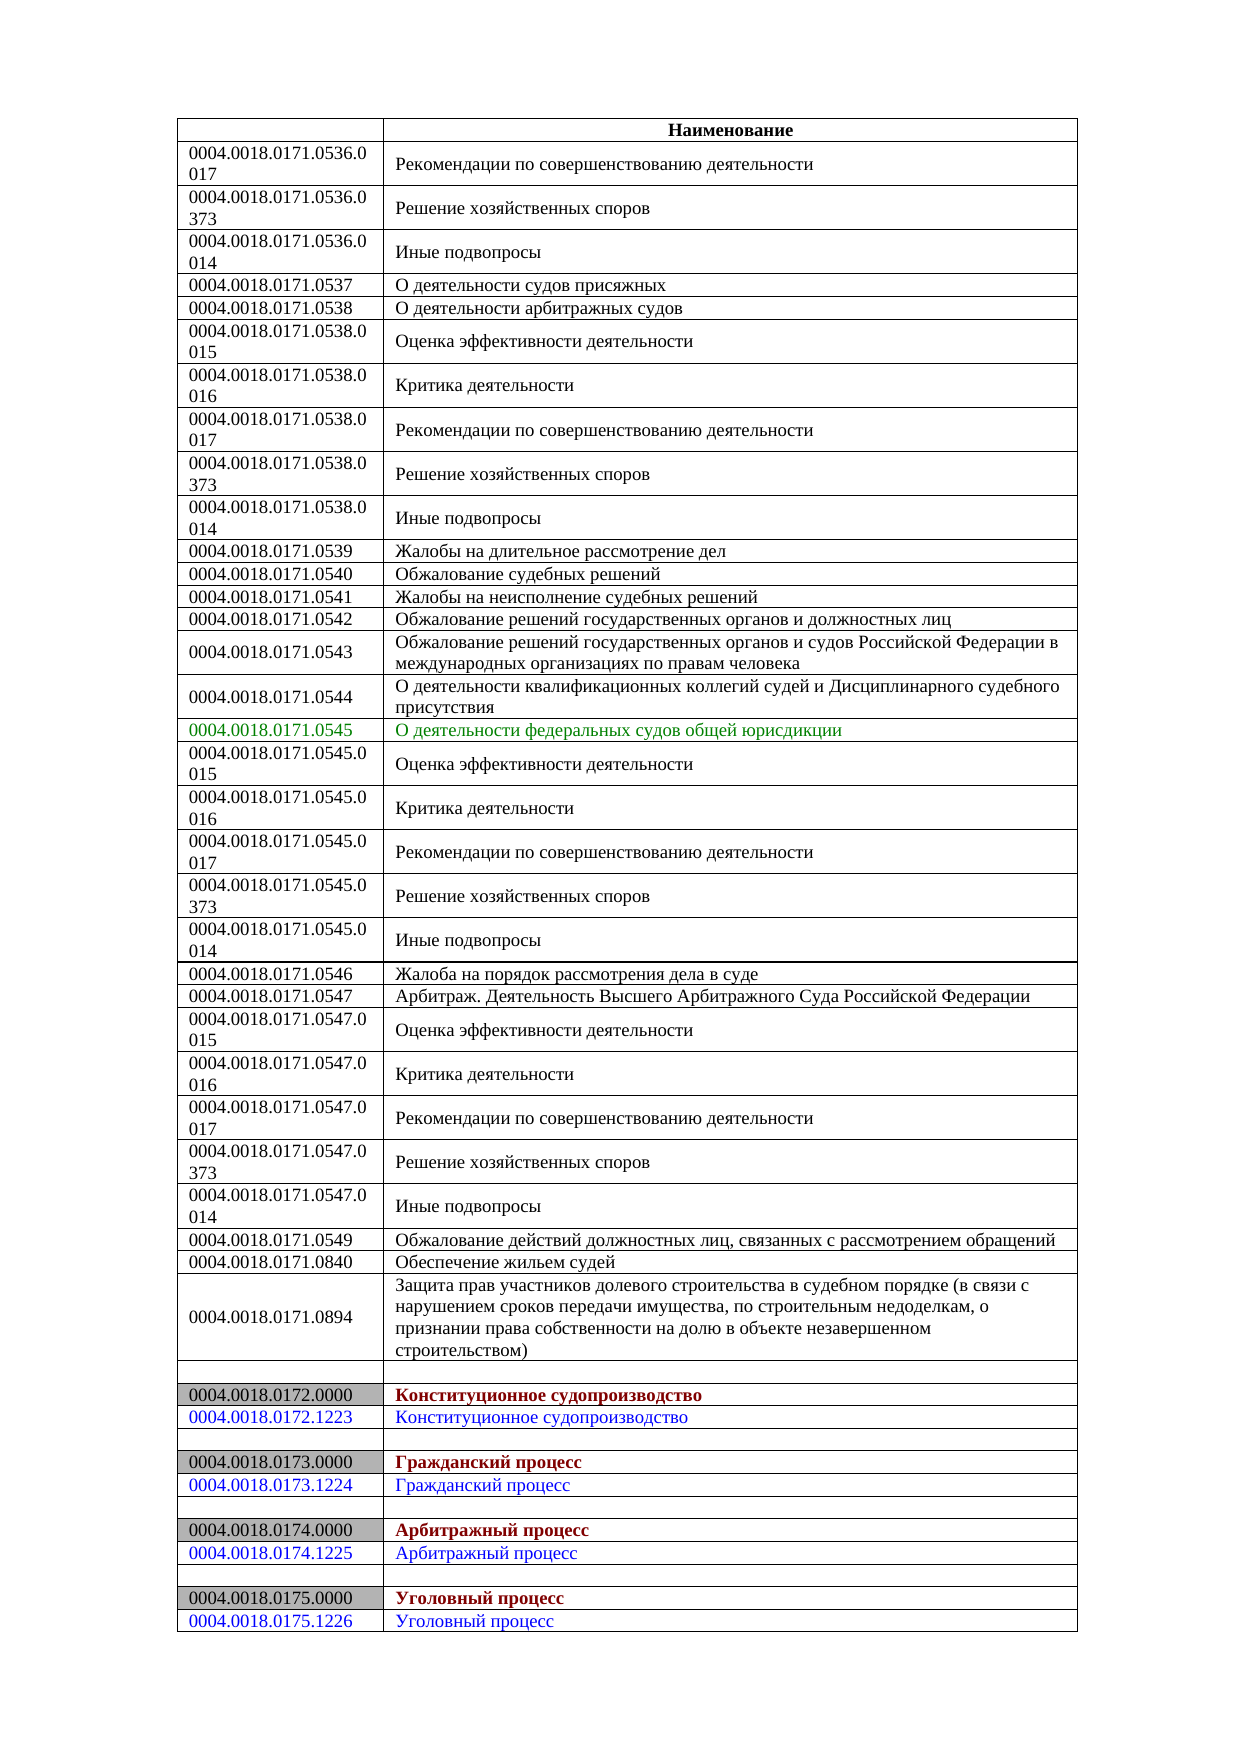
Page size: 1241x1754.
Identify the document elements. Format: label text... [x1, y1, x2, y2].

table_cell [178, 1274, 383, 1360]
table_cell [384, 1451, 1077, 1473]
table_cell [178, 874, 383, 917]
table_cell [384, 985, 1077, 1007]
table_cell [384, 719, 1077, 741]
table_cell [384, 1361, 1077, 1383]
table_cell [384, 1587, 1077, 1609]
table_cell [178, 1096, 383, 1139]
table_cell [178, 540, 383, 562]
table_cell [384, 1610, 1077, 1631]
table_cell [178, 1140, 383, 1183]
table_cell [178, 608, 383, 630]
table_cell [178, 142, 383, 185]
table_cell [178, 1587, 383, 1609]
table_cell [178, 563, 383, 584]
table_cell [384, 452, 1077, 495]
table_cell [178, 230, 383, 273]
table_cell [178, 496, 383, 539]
table_header Наименование [384, 119, 1077, 141]
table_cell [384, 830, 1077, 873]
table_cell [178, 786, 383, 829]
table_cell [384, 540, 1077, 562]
table_header [178, 119, 383, 141]
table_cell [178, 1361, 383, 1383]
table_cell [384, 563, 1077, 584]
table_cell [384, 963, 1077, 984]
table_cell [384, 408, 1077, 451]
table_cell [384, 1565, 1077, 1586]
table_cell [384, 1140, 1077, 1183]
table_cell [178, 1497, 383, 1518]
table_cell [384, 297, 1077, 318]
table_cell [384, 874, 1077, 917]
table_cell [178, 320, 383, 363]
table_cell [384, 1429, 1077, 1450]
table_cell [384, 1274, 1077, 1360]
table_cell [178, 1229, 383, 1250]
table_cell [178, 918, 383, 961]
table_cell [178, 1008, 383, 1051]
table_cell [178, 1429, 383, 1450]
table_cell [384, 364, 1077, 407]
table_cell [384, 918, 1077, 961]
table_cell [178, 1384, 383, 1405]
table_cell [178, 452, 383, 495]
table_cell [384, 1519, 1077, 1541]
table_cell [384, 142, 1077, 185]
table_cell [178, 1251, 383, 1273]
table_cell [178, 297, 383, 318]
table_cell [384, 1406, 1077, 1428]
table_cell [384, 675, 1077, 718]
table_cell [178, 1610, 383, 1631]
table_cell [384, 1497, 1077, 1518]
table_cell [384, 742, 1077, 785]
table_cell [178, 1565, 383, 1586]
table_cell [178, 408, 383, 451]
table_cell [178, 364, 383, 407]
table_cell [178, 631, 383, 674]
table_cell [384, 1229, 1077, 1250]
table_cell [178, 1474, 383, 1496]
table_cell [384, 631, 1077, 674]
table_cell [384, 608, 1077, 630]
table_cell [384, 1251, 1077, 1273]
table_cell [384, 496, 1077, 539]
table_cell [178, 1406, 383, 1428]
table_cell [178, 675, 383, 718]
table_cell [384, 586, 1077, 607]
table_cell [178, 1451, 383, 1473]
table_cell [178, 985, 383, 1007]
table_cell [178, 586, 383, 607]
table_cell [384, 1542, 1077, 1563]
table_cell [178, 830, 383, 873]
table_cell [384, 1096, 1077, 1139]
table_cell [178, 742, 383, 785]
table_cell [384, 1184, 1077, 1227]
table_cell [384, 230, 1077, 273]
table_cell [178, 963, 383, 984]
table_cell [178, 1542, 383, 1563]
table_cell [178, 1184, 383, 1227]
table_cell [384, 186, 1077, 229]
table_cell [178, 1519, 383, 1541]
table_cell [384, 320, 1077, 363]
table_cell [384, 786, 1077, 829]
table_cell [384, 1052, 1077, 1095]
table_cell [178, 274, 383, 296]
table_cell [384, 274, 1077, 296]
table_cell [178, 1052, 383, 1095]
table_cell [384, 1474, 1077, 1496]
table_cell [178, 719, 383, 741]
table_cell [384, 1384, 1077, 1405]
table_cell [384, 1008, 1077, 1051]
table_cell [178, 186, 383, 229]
